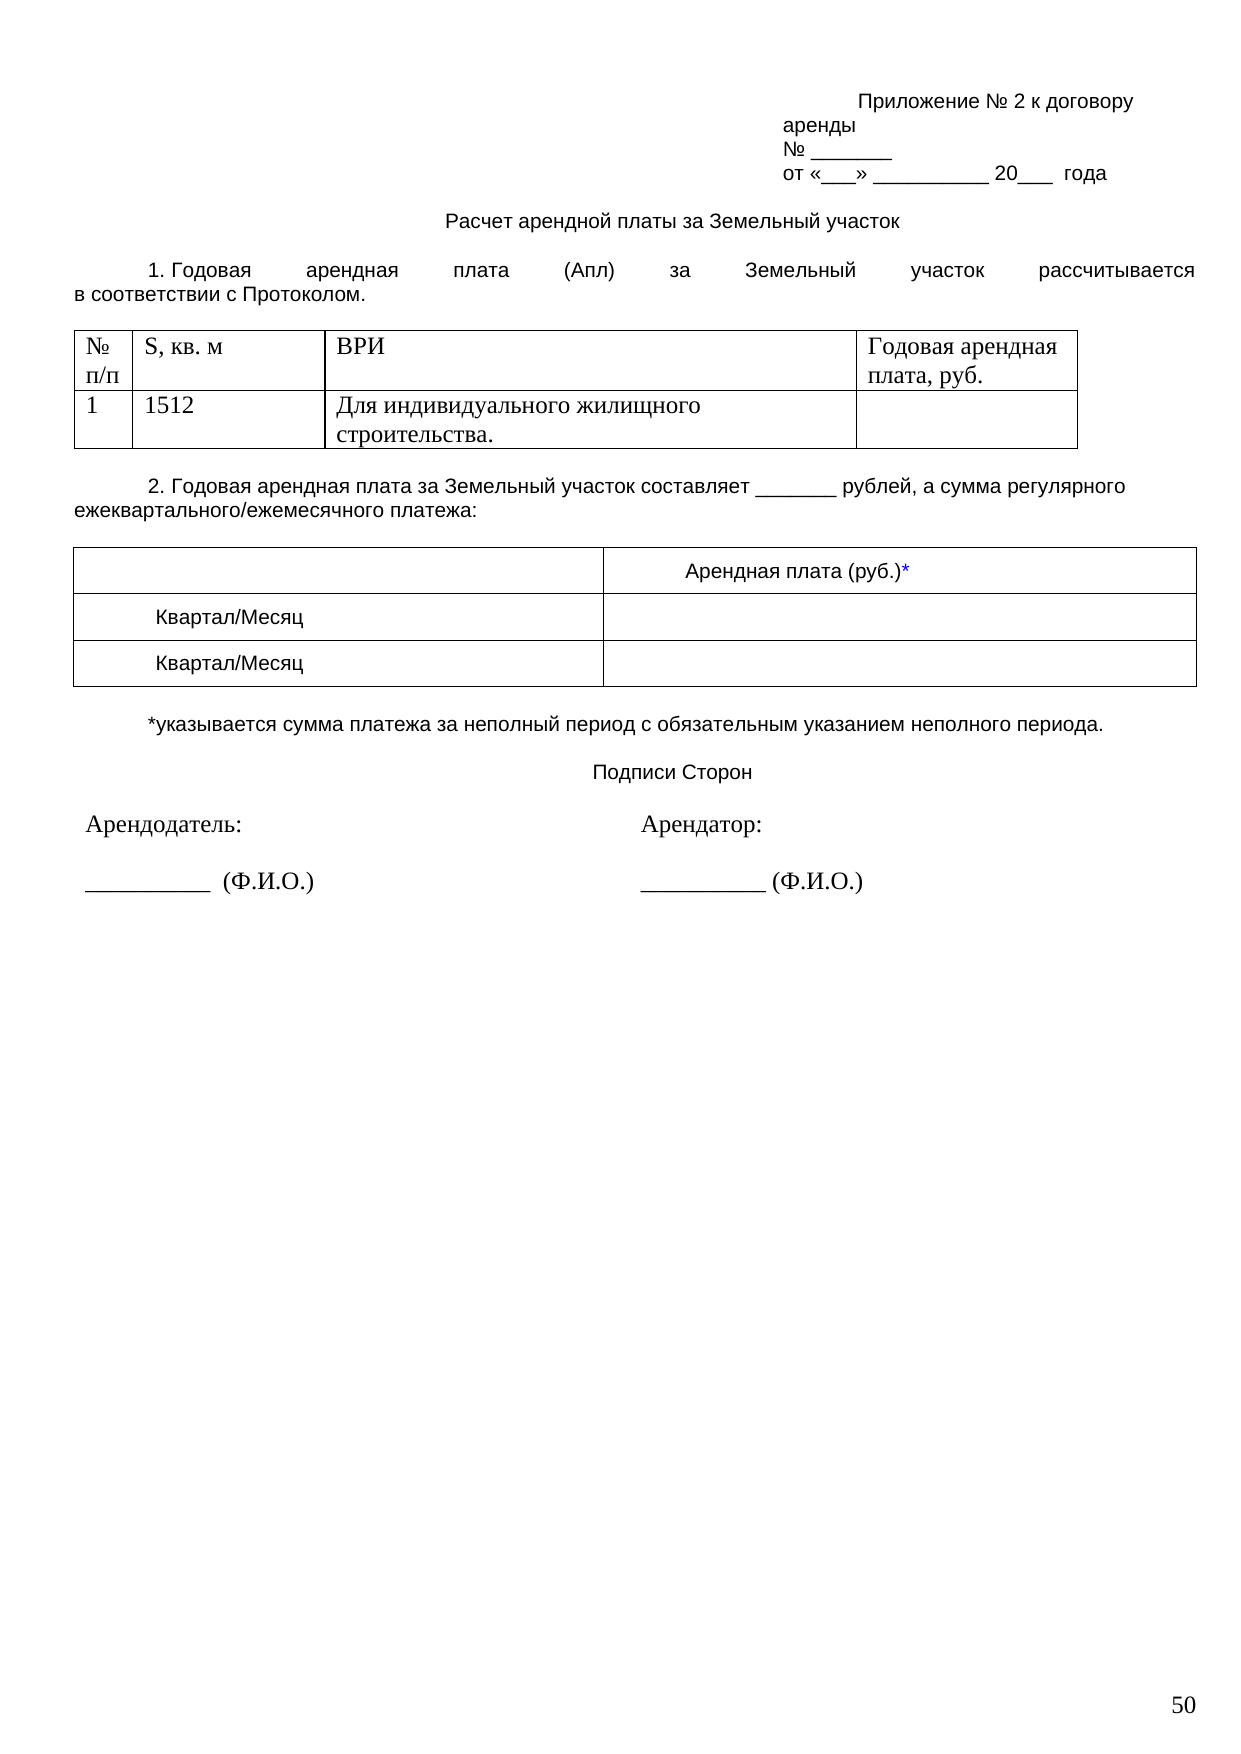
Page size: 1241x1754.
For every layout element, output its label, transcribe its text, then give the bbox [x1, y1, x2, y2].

text 2. Годовая арендная плата за Земельный участок составляет _______ рублей, а сумма регулярного ежеквартального/ежемесячного платежа: [74, 474, 1196, 522]
table_header Арендная плата (руб.)* [604, 548, 1196, 593]
table_cell __________ (Ф.И.О.) [629, 866, 1185, 895]
table_cell Квартал/Месяц [74, 641, 603, 686]
table_cell [604, 641, 1196, 686]
text 1. Годовая арендная плата (Апл) за Земельный участок рассчитывается в соответствии с Протоколом. [74, 257, 1196, 305]
text Приложение № 2 к договору аренды № _______ от «___» __________ 20___ года [783, 89, 1196, 184]
table_header Годовая арендная плата, руб. [857, 331, 1077, 389]
table_cell 1512 [133, 391, 324, 448]
table_cell __________ (Ф.И.О.) [74, 866, 629, 895]
text *указывается сумма платежа за неполный период с обязательным указанием неполного периода. [74, 712, 1196, 736]
table_cell [604, 594, 1196, 639]
table_cell 1 [75, 391, 132, 448]
table_header [74, 548, 603, 593]
text Расчет арендной платы за Земельный участок [74, 208, 1196, 232]
table_cell Для индивидуального жилищного строительства. [326, 391, 856, 448]
table_header Арендодатель: [74, 809, 629, 866]
table_cell [857, 391, 1077, 448]
table_cell Квартал/Месяц [74, 594, 603, 639]
table_header ВРИ [326, 331, 856, 389]
table_header S, кв. м [133, 331, 324, 389]
text Подписи Сторон [74, 760, 1196, 784]
table_header № п/п [75, 331, 132, 389]
table_header Арендатор: [629, 809, 1185, 866]
